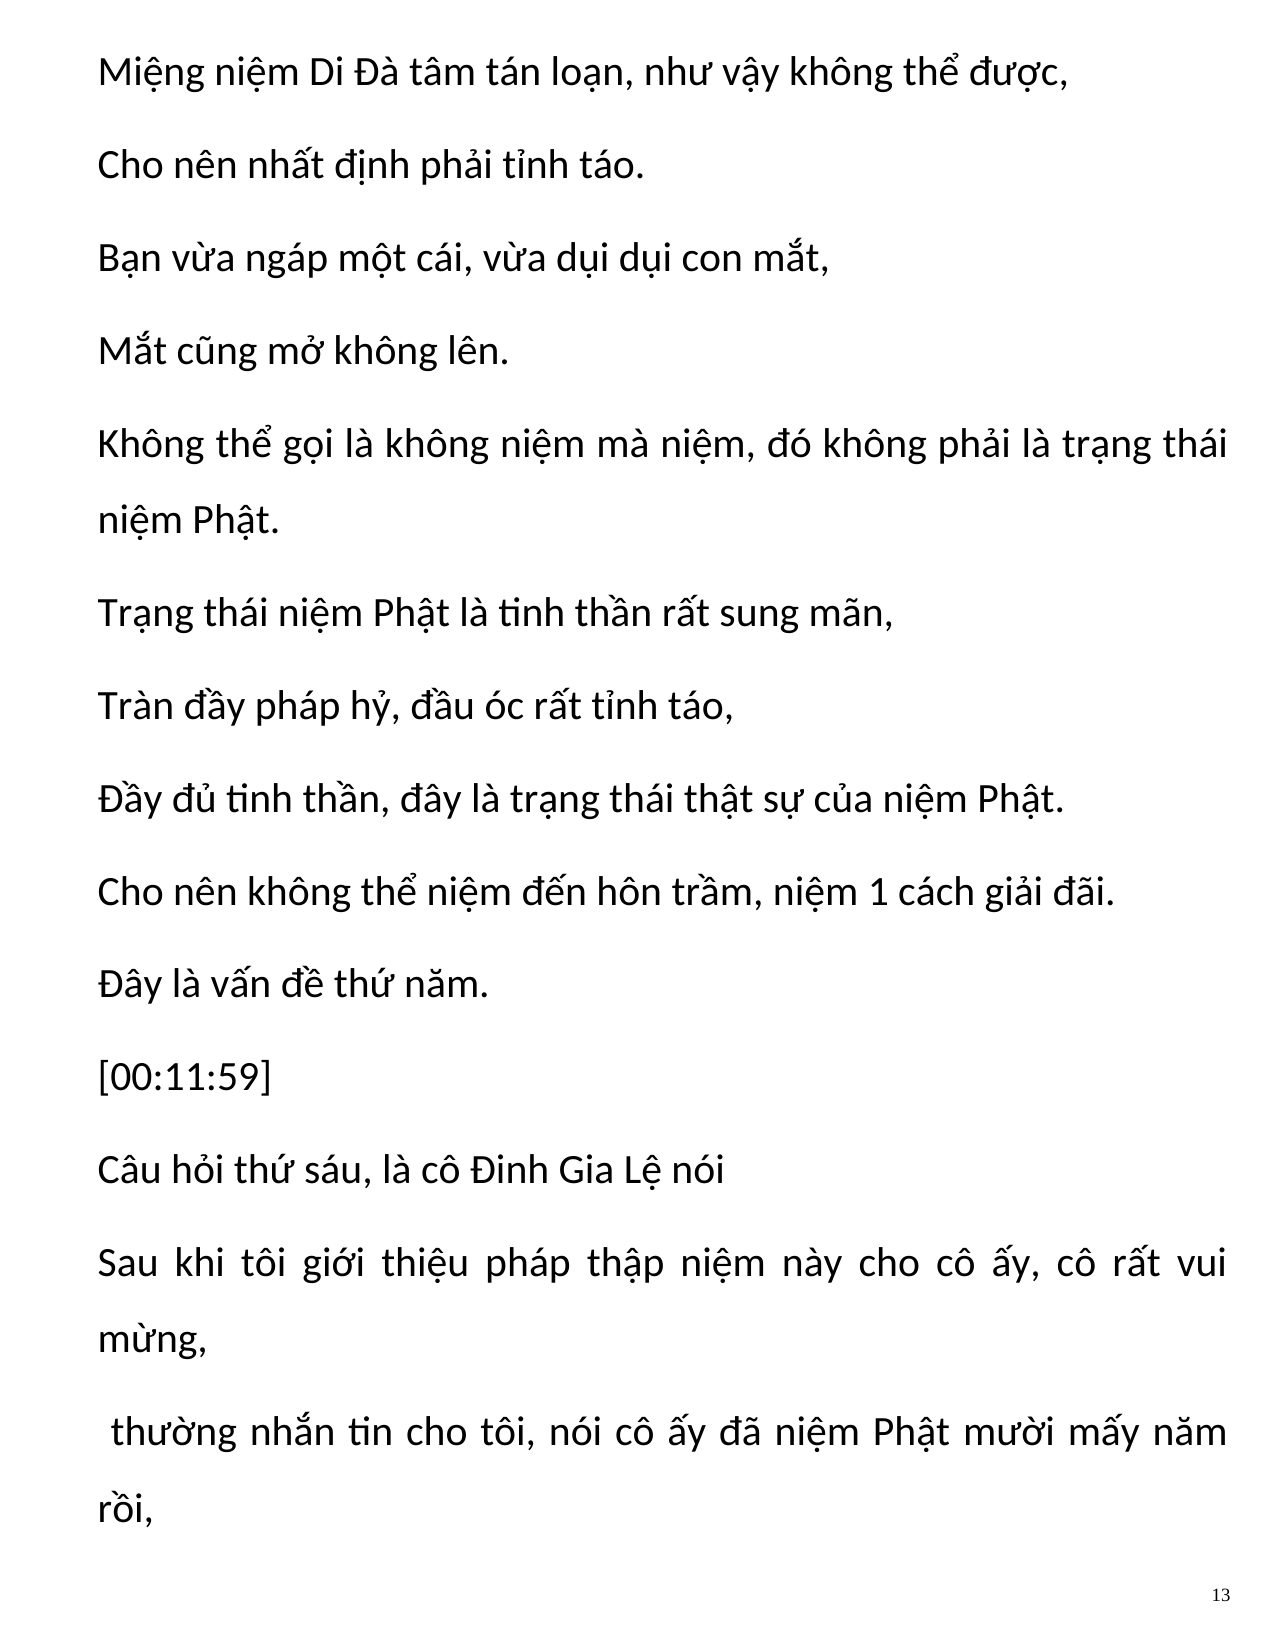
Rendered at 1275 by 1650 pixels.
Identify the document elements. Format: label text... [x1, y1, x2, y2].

text Mắt cũng mở không lên. [97, 324, 1230, 374]
text Tràn đầy pháp hỷ, đầu óc rất tỉnh táo, [97, 679, 1230, 729]
text Đây là vấn đề thứ năm. [97, 957, 1230, 1008]
text Bạn vừa ngáp một cái, vừa dụi dụi con mắt, [97, 231, 1230, 282]
text [00:11:59] [97, 1050, 1230, 1101]
text thường nhắn tin cho tôi, nói cô ấy đã niệm Phật mười mấy năm rồi, [97, 1405, 1230, 1532]
text Miệng niệm Di Đà tâm tán loạn, như vậy không thể được, [97, 45, 1230, 96]
text Trạng thái niệm Phật là tinh thần rất sung mãn, [97, 586, 1230, 637]
text Đầy đủ tinh thần, đây là trạng thái thật sự của niệm Phật. [97, 772, 1230, 822]
text Cho nên không thể niệm đến hôn trầm, niệm 1 cách giải đãi. [97, 864, 1230, 915]
text Không thể gọi là không niệm mà niệm, đó không phải là trạng thái niệm Phật. [97, 417, 1230, 544]
text Cho nên nhất định phải tỉnh táo. [97, 138, 1230, 189]
text Sau khi tôi giới thiệu pháp thập niệm này cho cô ấy, cô rất vui mừng, [97, 1236, 1230, 1363]
text Câu hỏi thứ sáu, là cô Đinh Gia Lệ nói [97, 1143, 1230, 1194]
